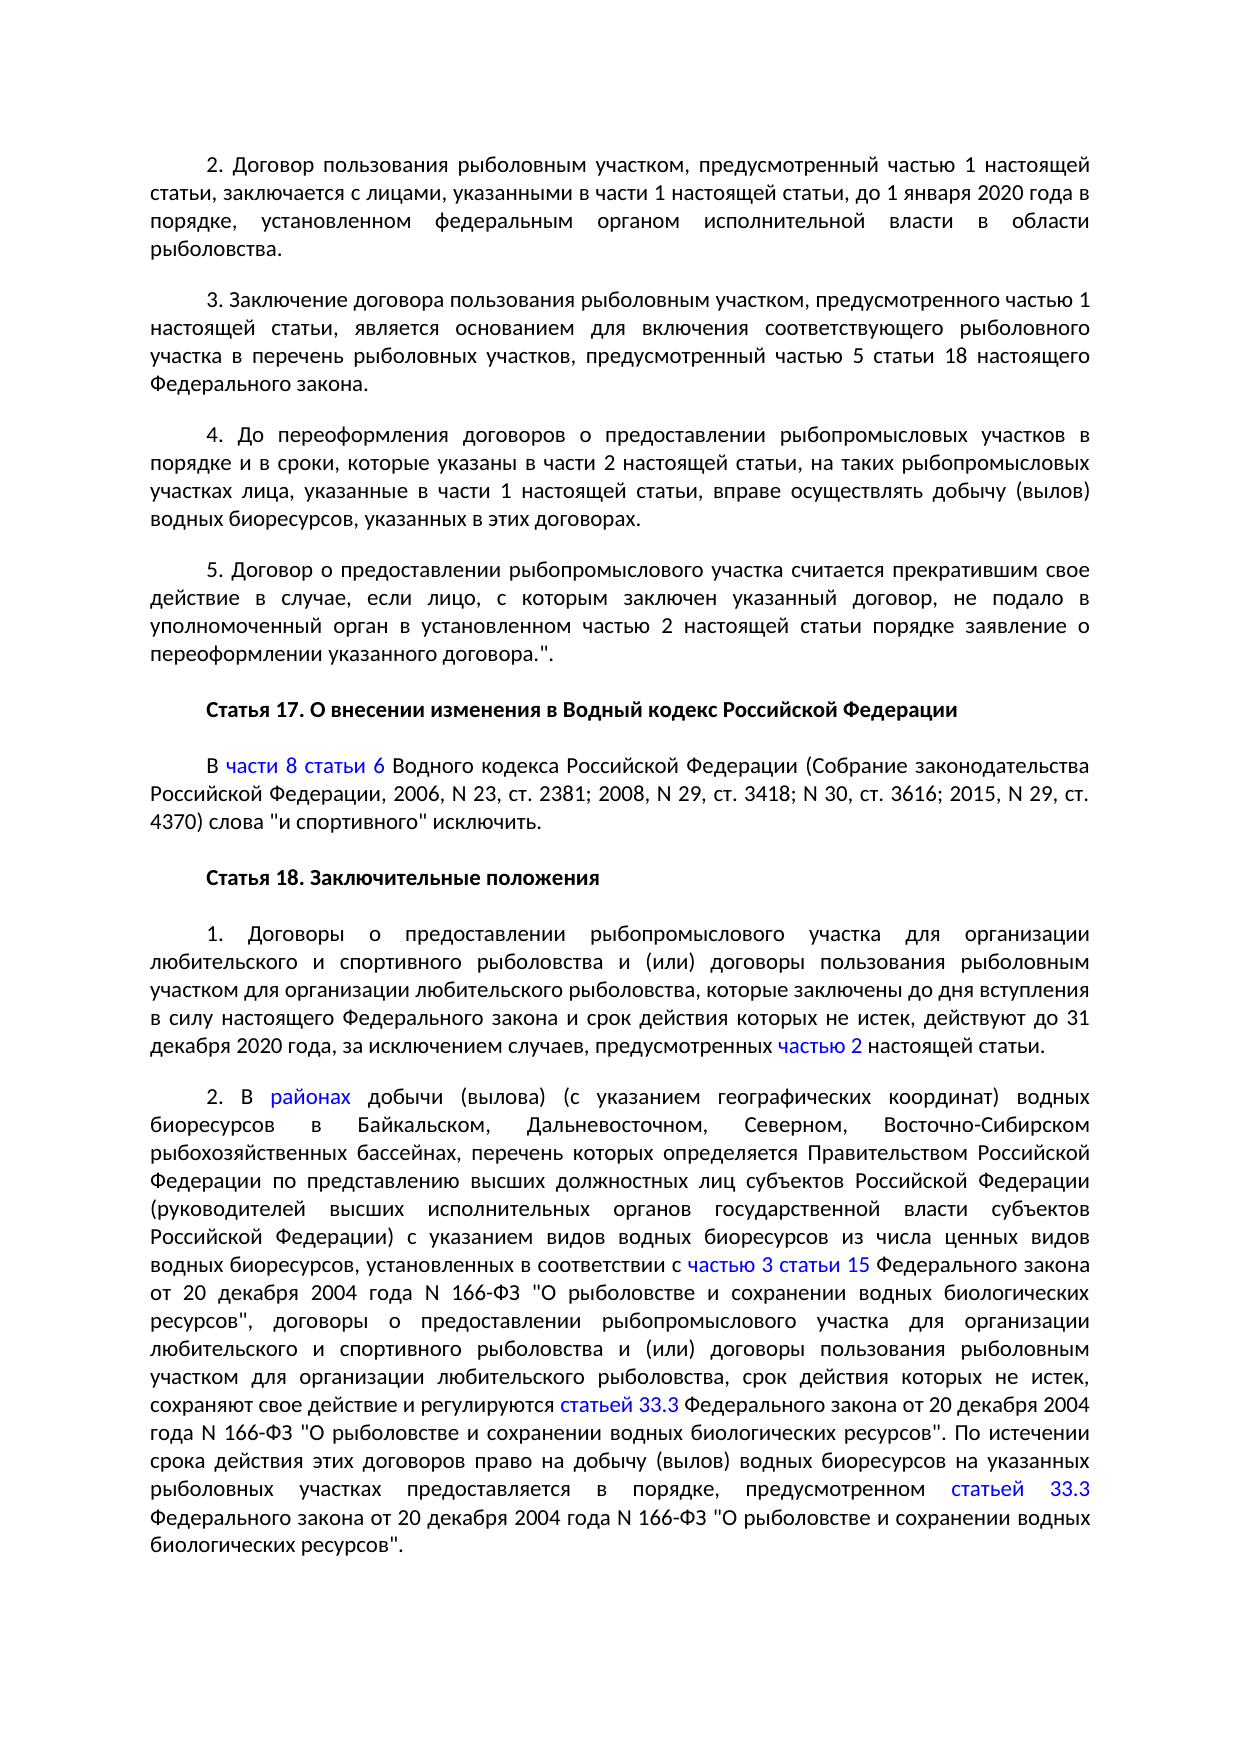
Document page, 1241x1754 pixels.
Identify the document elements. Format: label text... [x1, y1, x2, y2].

title Статья 18. Заключительные положения [150, 863, 1090, 891]
text 2. Договор пользования рыболовным участком, предусмотренный частью 1 настоящей статьи, заключается с лицами, указанными в части 1 настоящей статьи, до 1 января 2020 года в порядке, установленном федеральным органом исполнительной власти в области рыболовства. [150, 150, 1090, 262]
text В части 8 статьи 6 Водного кодекса Российской Федерации (Собрание законодательства Российской Федерации, 2006, N 23, ст. 2381; 2008, N 29, ст. 3418; N 30, ст. 3616; 2015, N 29, ст. 4370) слова "и спортивного" исключить. [150, 751, 1090, 835]
text 1. Договоры о предоставлении рыбопромыслового участка для организации любительского и спортивного рыболовства и (или) договоры пользования рыболовным участком для организации любительского рыболовства, которые заключены до дня вступления в силу настоящего Федерального закона и срок действия которых не истек, действуют до 31 декабря 2020 года, за исключением случаев, предусмотренных частью 2 настоящей статьи. [150, 919, 1090, 1059]
text 4. До переоформления договоров о предоставлении рыбопромысловых участков в порядке и в сроки, которые указаны в части 2 настоящей статьи, на таких рыбопромысловых участках лица, указанные в части 1 настоящей статьи, вправе осуществлять добычу (вылов) водных биоресурсов, указанных в этих договорах. [150, 420, 1090, 532]
text 5. Договор о предоставлении рыбопромыслового участка считается прекратившим свое действие в случае, если лицо, с которым заключен указанный договор, не подало в уполномоченный орган в установленном частью 2 настоящей статьи порядке заявление о переоформлении указанного договора.". [150, 555, 1090, 667]
text 3. Заключение договора пользования рыболовным участком, предусмотренного частью 1 настоящей статьи, является основанием для включения соответствующего рыболовного участка в перечень рыболовных участков, предусмотренный частью 5 статьи 18 настоящего Федерального закона. [150, 285, 1090, 397]
title Статья 17. О внесении изменения в Водный кодекс Российской Федерации [150, 695, 1090, 723]
text 2. В районах добычи (вылова) (с указанием географических координат) водных биоресурсов в Байкальском, Дальневосточном, Северном, Восточно-Сибирском рыбохозяйственных бассейнах, перечень которых определяется Правительством Российской Федерации по представлению высших должностных лиц субъектов Российской Федерации (руководителей высших исполнительных органов государственной власти субъектов Российской Федерации) с указанием видов водных биоресурсов из числа ценных видов водных биоресурсов, установленных в соответствии с частью 3 статьи 15 Федерального закона от 20 декабря 2004 года N 166-ФЗ "О рыболовстве и сохранении водных биологических ресурсов", договоры о предоставлении рыбопромыслового участка для организации любительского и спортивного рыболовства и (или) договоры пользования рыболовным участком для организации любительского рыболовства, срок действия которых не истек, сохраняют свое действие и регулируются статьей 33.3 Федерального закона от 20 декабря 2004 года N 166-ФЗ "О рыболовстве и сохранении водных биологических ресурсов". По истечении срока действия этих договоров право на добычу (вылов) водных биоресурсов на указанных рыболовных участках предоставляется в порядке, предусмотренном статьей 33.3 Федерального закона от 20 декабря 2004 года N 166-ФЗ "О рыболовстве и сохранении водных биологических ресурсов". [150, 1082, 1090, 1559]
